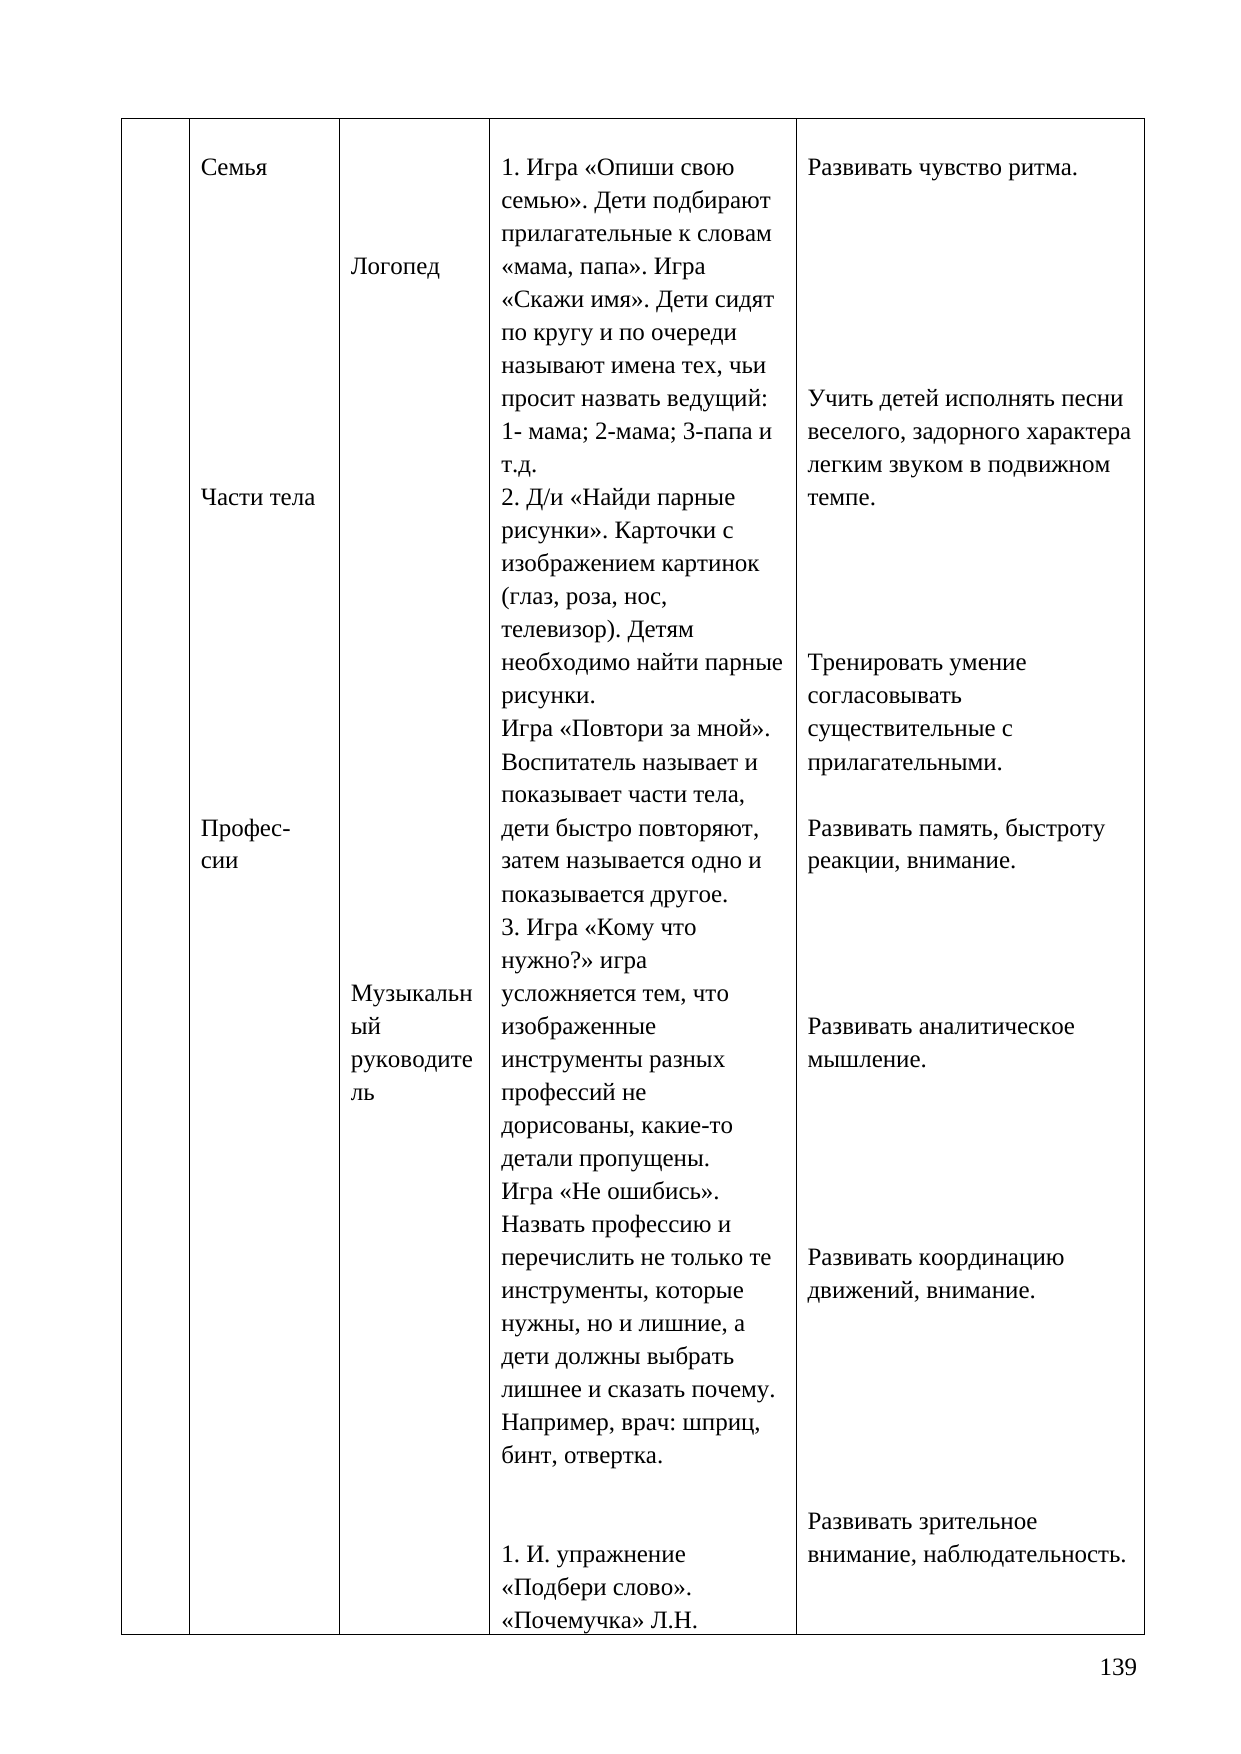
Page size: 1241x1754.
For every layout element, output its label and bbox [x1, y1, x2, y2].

table_cell [340, 119, 489, 1634]
table_cell [190, 119, 339, 1634]
table_cell [122, 119, 189, 1634]
table_cell [797, 119, 1144, 1634]
table_cell [490, 119, 796, 1634]
